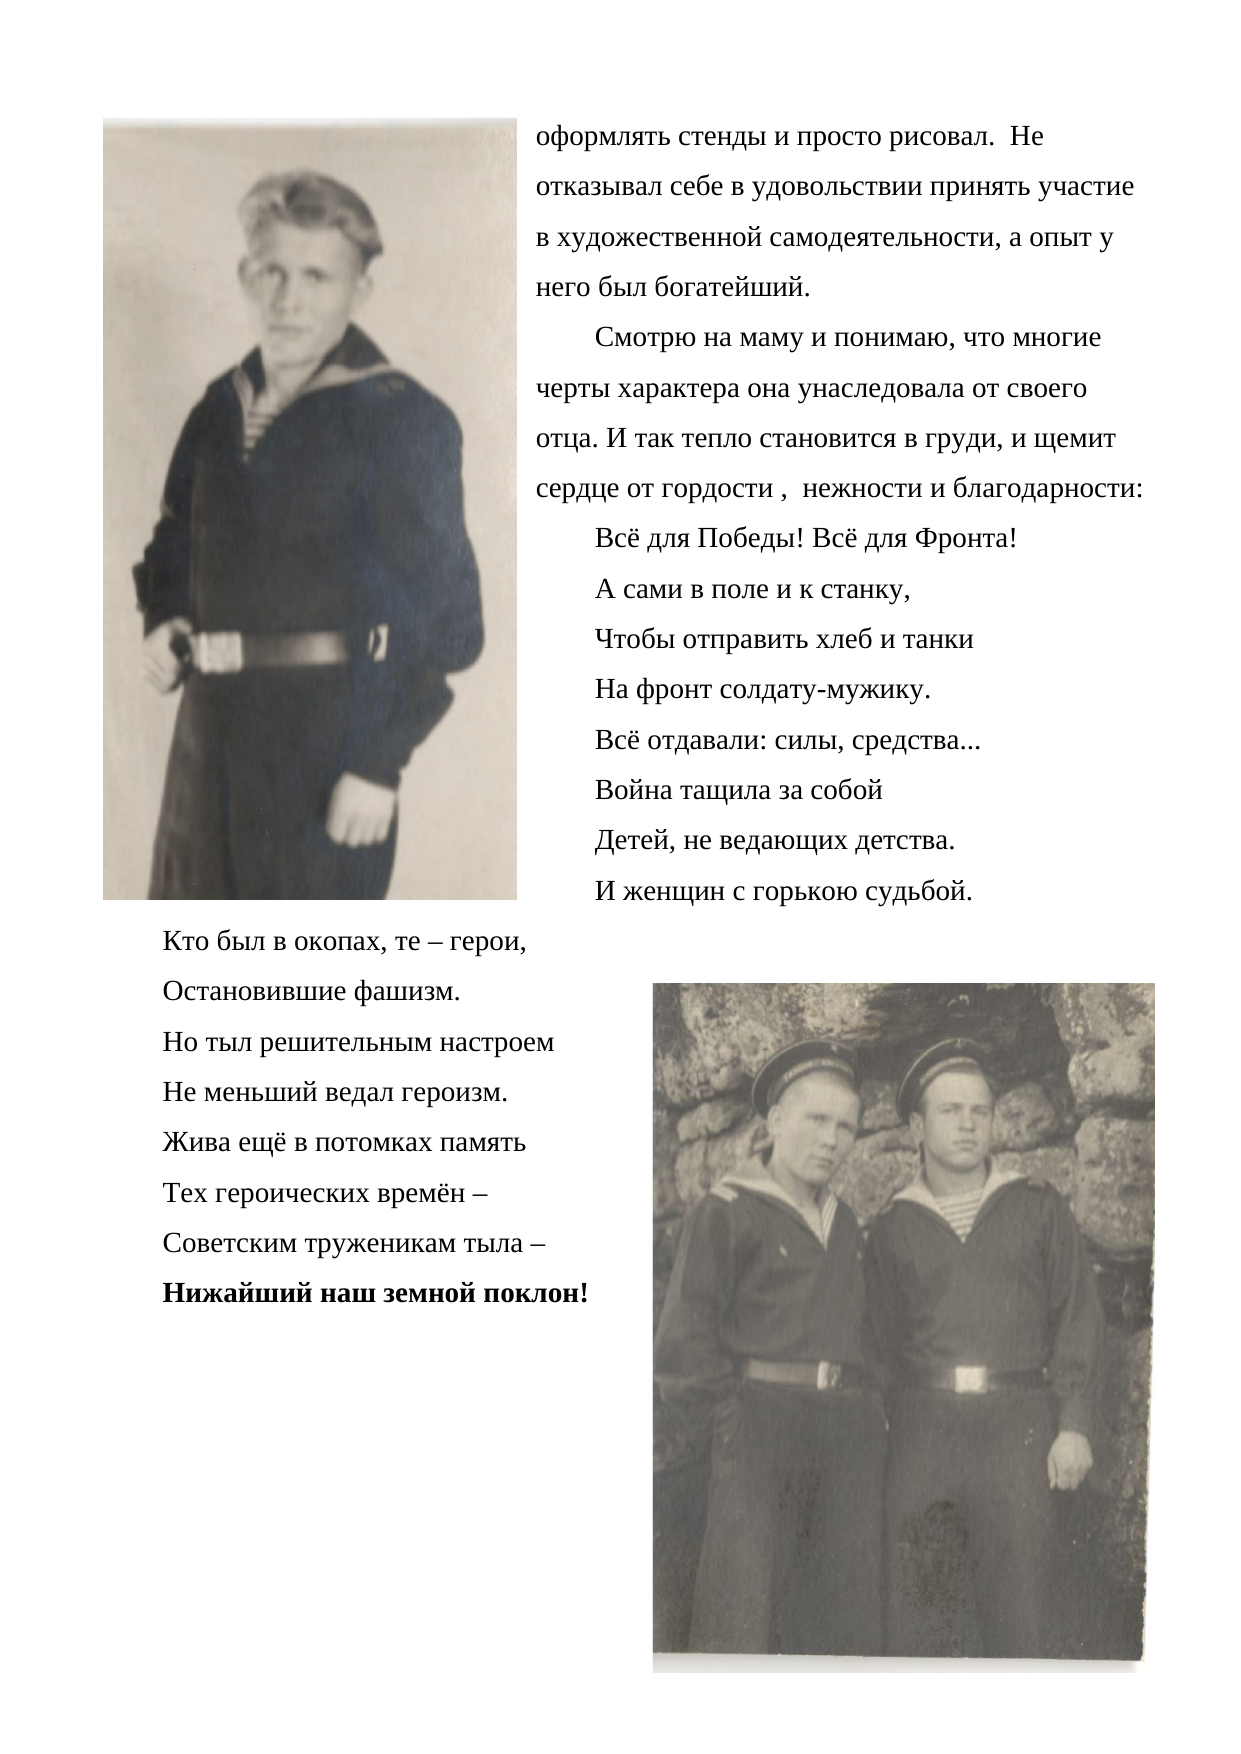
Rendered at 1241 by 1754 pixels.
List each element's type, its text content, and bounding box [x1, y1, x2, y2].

text Но тыл решительным настроем [103, 1024, 627, 1057]
text Чтобы отправить хлеб и танки [517, 621, 1152, 655]
text Нижайший наш земной поклон! [103, 1275, 627, 1309]
picture [103, 118, 517, 899]
text Всё отдавали: силы, средства... [517, 722, 1152, 755]
text Тех героических времён – [103, 1175, 627, 1208]
text На фронт солдату-мужику. [517, 672, 1152, 705]
text Остановившие фашизм. [103, 973, 1152, 1007]
text И женщин с горькою судьбой. [103, 873, 1152, 906]
text Война тащила за собой [517, 772, 1152, 806]
text А сами в поле и к станку, [517, 571, 1152, 604]
text Всё для Победы! Всё для Фронта! [517, 521, 1152, 554]
text Советским труженикам тыла – [103, 1225, 627, 1258]
text Кто был в окопах, те – герои, [103, 923, 1152, 957]
text Детей, не ведающих детства. [517, 822, 1152, 856]
text Не меньший ведал героизм. [103, 1074, 627, 1108]
text Жива ещё в потомках память [103, 1124, 627, 1158]
picture [653, 983, 1155, 1673]
text Смотрю на маму и понимаю, что многие черты характера она унаследовала от своего отца. И так тепло становится в груди, и щемит сердце от гордости , нежности и благодарности: [517, 319, 1152, 504]
